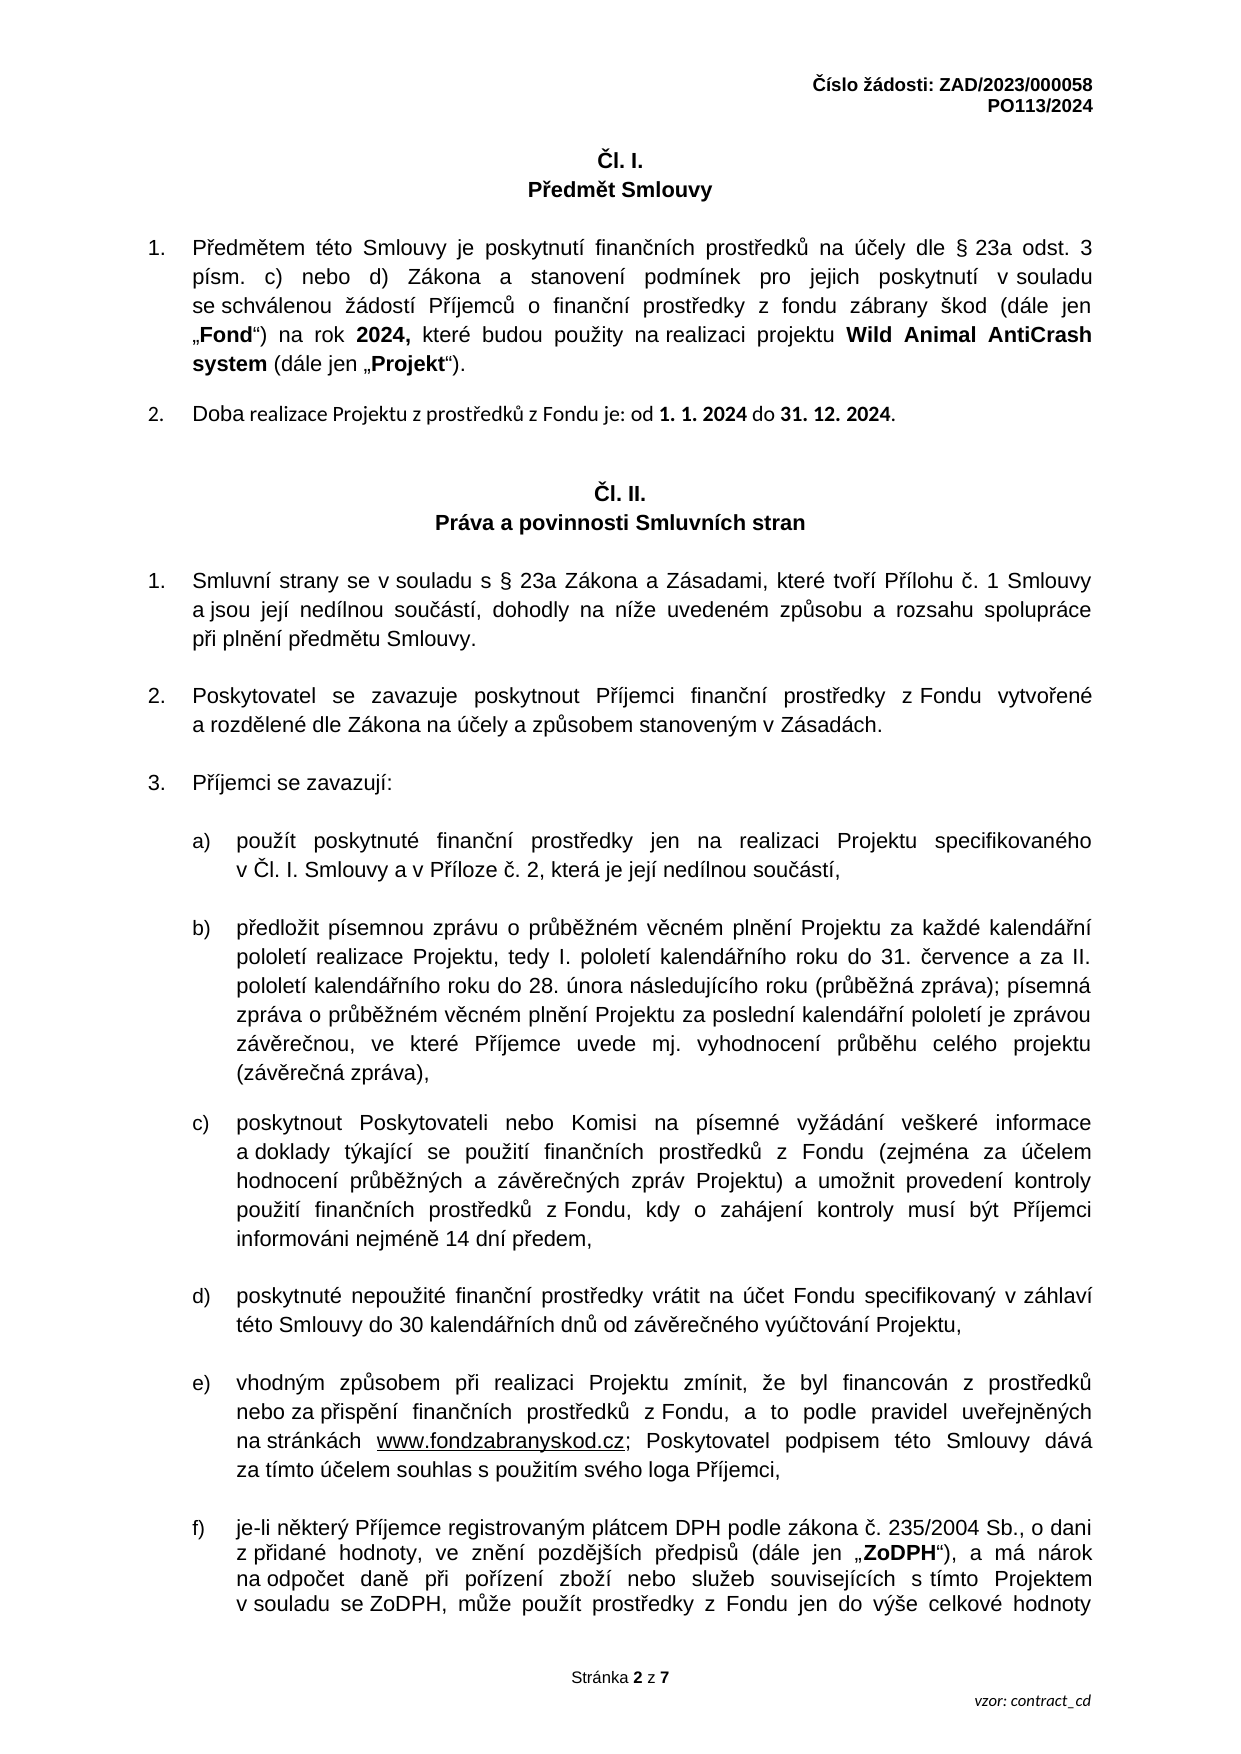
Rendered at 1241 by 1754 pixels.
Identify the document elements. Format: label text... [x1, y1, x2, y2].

text Předmět Smlouvy [148, 177, 1093, 202]
list Doba realizace Projektu z prostředků z Fondu je: od 1. 1. 2024 do 31. 12. 2024. [148, 400, 1093, 427]
list Smluvní strany se v souladu s § 23a Zákona a Zásadami, které tvoří Přílohu č. 1 Smlouvy a jsou její nedílnou součástí, dohodly na níže uvedeném způsobu a rozsahu spolupráce při plnění předmětu Smlouvy. [148, 567, 1093, 651]
list poskytnuté nepoužité finanční prostředky vrátit na účet Fondu specifikovaný v záhlaví této Smlouvy do 30 kalendářních dnů od závěrečného vyúčtování Projektu, [192, 1283, 1093, 1337]
list Předmětem této Smlouvy je poskytnutí finančních prostředků na účely dle § 23a odst. 3 písm. c) nebo d) Zákona a stanovení podmínek pro jejich poskytnutí v souladu se schválenou žádostí Příjemců o finanční prostředky z fondu zábrany škod (dále jen „Fond“) na rok 2024, které budou použity na realizaci projektu Wild Animal AntiCrash system (dále jen „Projekt“). [148, 234, 1093, 376]
list poskytnout Poskytovateli nebo Komisi na písemné vyžádání veškeré informace a doklady týkající se použití finančních prostředků z Fondu (zejména za účelem hodnocení průběžných a závěrečných zpráv Projektu) a umožnit provedení kontroly použití finančních prostředků z Fondu, kdy o zahájení kontroly musí být Příjemci informováni nejméně 14 dní předem, [192, 1109, 1093, 1251]
text Čl. I. [148, 148, 1093, 173]
text Čl. II. [148, 481, 1093, 506]
list Poskytovatel se zavazuje poskytnout Příjemci finanční prostředky z Fondu vytvořené a rozdělené dle Zákona na účely a způsobem stanoveným v Zásadách. [148, 683, 1093, 737]
list Příjemci se zavazují: [148, 770, 1093, 795]
text Práva a povinnosti Smluvních stran [148, 509, 1093, 535]
list vhodným způsobem při realizaci Projektu zmínit, že byl financován z prostředků nebo za přispění finančních prostředků z Fondu, a to podle pravidel uveřejněných na stránkách www.fondzabranyskod.cz; Poskytovatel podpisem této Smlouvy dává za tímto účelem souhlas s použitím svého loga Příjemci, [192, 1370, 1093, 1482]
list použít poskytnuté finanční prostředky jen na realizaci Projektu specifikovaného v Čl. I. Smlouvy a v Příloze č. 2, která je její nedílnou součástí, [192, 828, 1093, 882]
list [192, 1515, 1093, 1616]
list předložit písemnou zprávu o průběžném věcném plnění Projektu za každé kalendářní pololetí realizace Projektu, tedy I. pololetí kalendářního roku do 31. července a za II. pololetí kalendářního roku do 28. února následujícího roku (průběžná zpráva); písemná zpráva o průběžném věcném plnění Projektu za poslední kalendářní pololetí je zprávou závěrečnou, ve které Příjemce uvede mj. vyhodnocení průběhu celého projektu (závěrečná zpráva), [192, 915, 1093, 1085]
